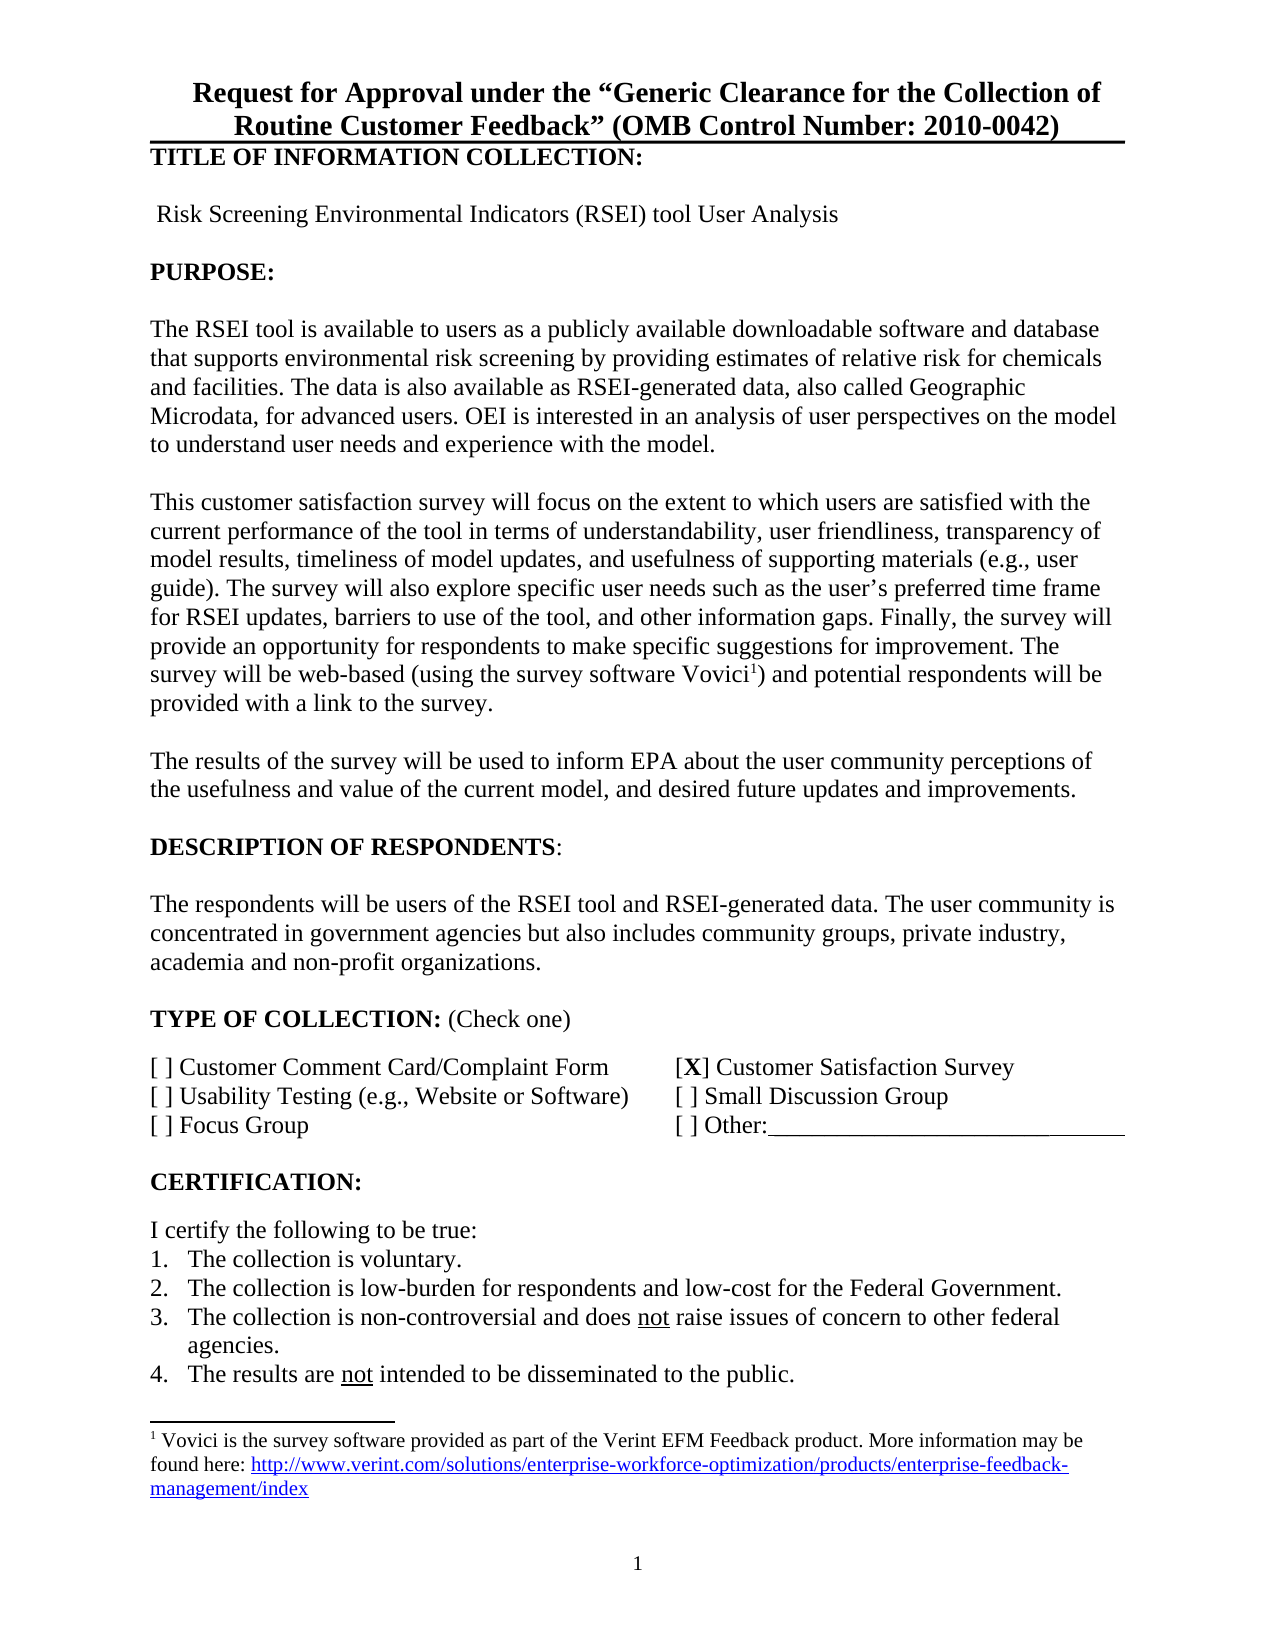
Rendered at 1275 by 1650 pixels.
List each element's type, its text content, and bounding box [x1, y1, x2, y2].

text Risk Screening Environmental Indicators (RSEI) tool User Analysis [150, 199, 1125, 228]
subtitle Request for Approval under the “Generic Clearance for the Collection of Routine Customer Feedback” (OMB Control Number: 2010-0042) [150, 75, 1144, 142]
text [ ] Usability Testing (e.g., Website or Software) [ ] Small Discussion Group [150, 1081, 1125, 1110]
list The collection is non-controversial and does not raise issues of concern to other federal agencies. [150, 1302, 1125, 1359]
text I certify the following to be true: [150, 1215, 1125, 1244]
text TITLE OF INFORMATION COLLECTION: [150, 144, 1125, 171]
text The respondents will be users of the RSEI tool and RSEI-generated data. The user community is concentrated in government agencies but also includes community groups, private industry, academia and non-profit organizations. [150, 889, 1125, 976]
text The RSEI tool is available to users as a publicly available downloadable software and database that supports environmental risk screening by providing estimates of relative risk for chemicals and facilities. The data is also available as RSEI-generated data, also called Geographic Microdata, for advanced users. OEI is interested in an analysis of user perspectives on the model to understand user needs and experience with the model. [150, 314, 1125, 458]
text DESCRIPTION OF RESPONDENTS: [150, 832, 1125, 861]
text [ ] Focus Group [ ] Other: ______________________ [150, 1110, 1125, 1139]
text CERTIFICATION: [150, 1167, 1125, 1196]
list The collection is voluntary. [150, 1244, 1125, 1273]
text TYPE OF COLLECTION: (Check one) [150, 1004, 1125, 1033]
text The results of the survey will be used to inform EPA about the user community perceptions of the usefulness and value of the current model, and desired future updates and improvements. [150, 746, 1125, 803]
text PURPOSE: [150, 257, 1125, 286]
text [ ] Customer Comment Card/Complaint Form [X] Customer Satisfaction Survey [150, 1052, 1125, 1081]
list The results are not intended to be disseminated to the public. [150, 1359, 1125, 1388]
text This customer satisfaction survey will focus on the extent to which users are satisfied with the current performance of the tool in terms of understandability, user friendliness, transparency of model results, timeliness of model updates, and usefulness of supporting materials (e.g., user guide). The survey will also explore specific user needs such as the user’s preferred time frame for RSEI updates, barriers to use of the tool, and other information gaps. Finally, the survey will provide an opportunity for respondents to make specific suggestions for improvement. The survey will be web-based (using the survey software Vovici) and potential respondents will be provided with a link to the survey. [150, 487, 1125, 717]
list The collection is low-burden for respondents and low-cost for the Federal Government. [150, 1273, 1125, 1302]
